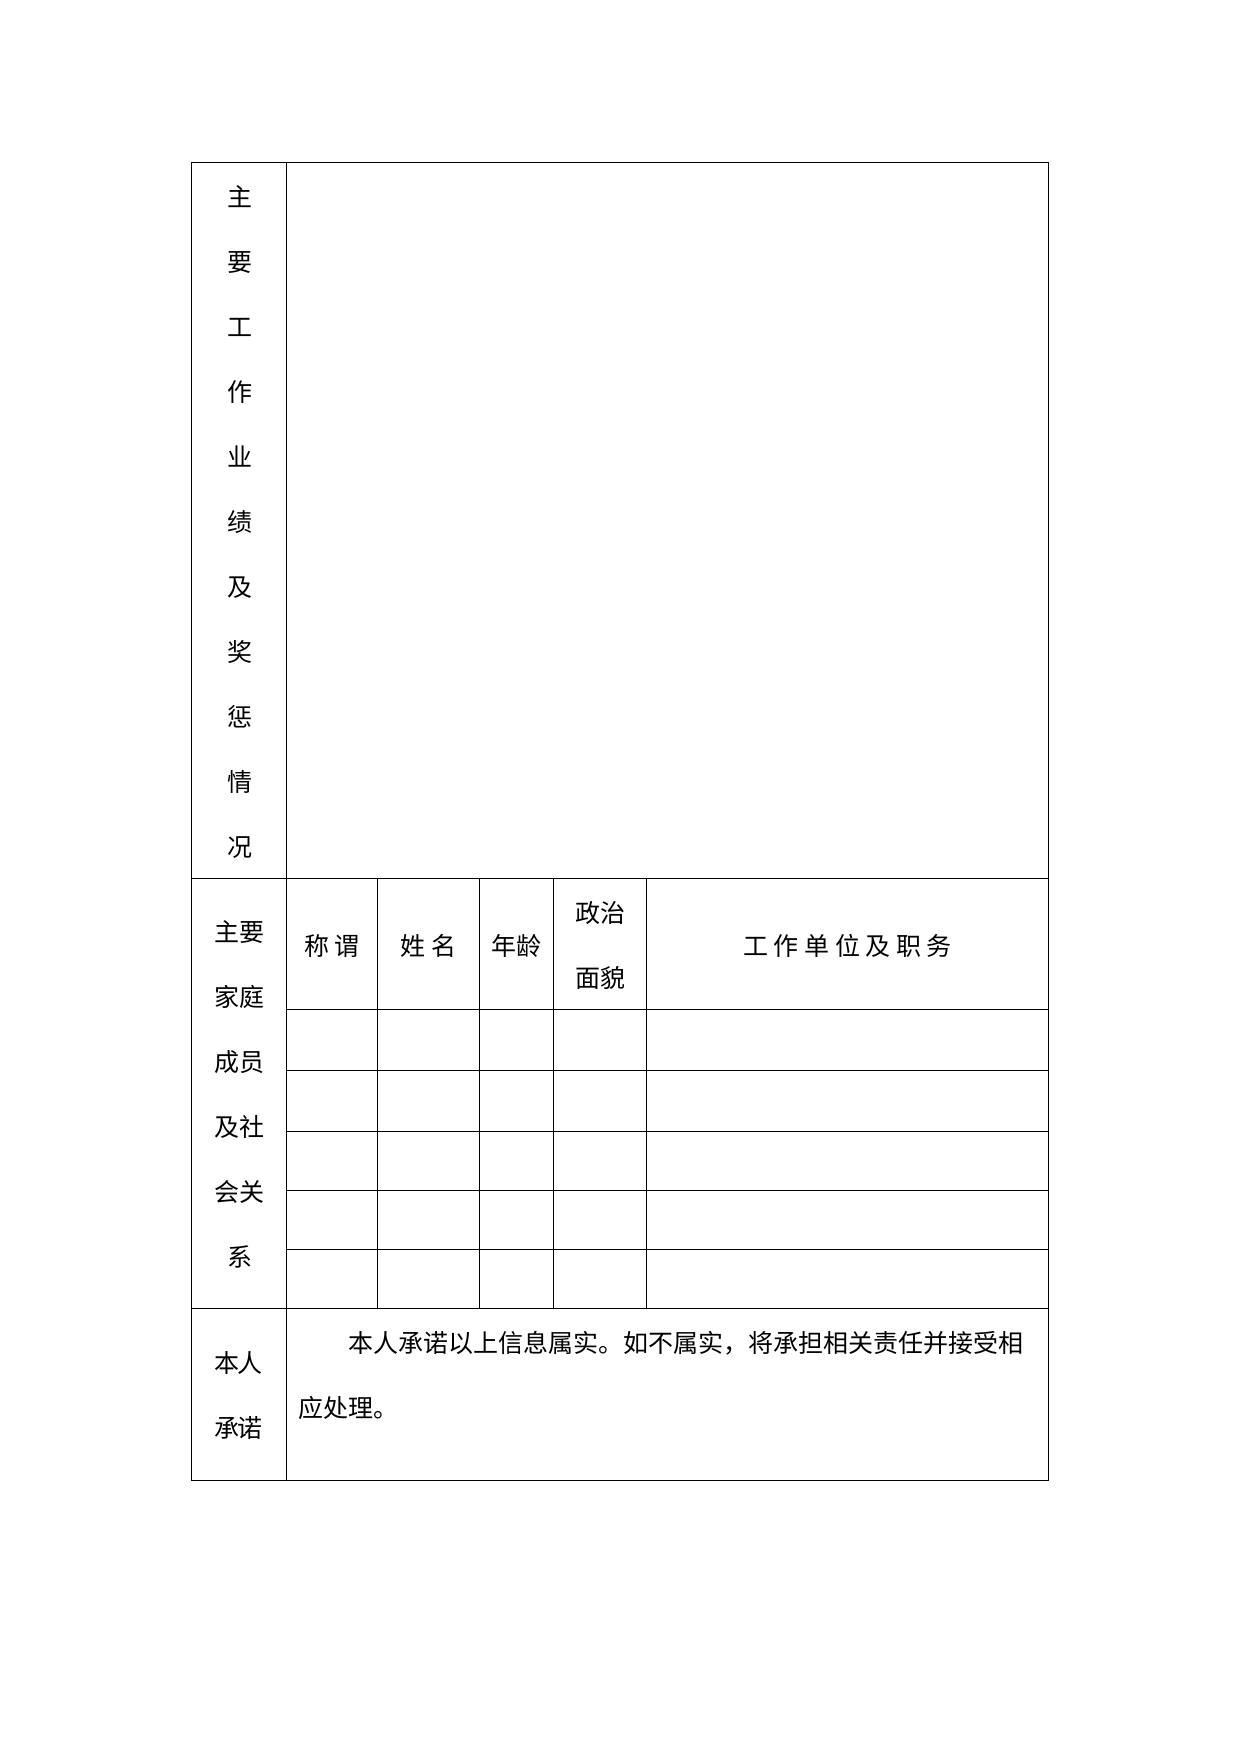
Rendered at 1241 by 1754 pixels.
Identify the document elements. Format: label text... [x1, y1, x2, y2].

table_cell [378, 1191, 479, 1249]
table_cell [554, 1191, 646, 1249]
table_cell [647, 1071, 1048, 1131]
table_cell 称 谓 [287, 879, 377, 1009]
table_cell [554, 1250, 646, 1308]
table_cell [480, 1132, 553, 1189]
table_cell [554, 1071, 646, 1131]
table_cell [554, 1132, 646, 1189]
table_cell 政治 面貌 [554, 879, 646, 1009]
table_cell 主要 家庭 成员 及社 会关 系 [192, 879, 286, 1308]
table_cell [647, 1191, 1048, 1249]
table_cell 年龄 [480, 879, 553, 1009]
table_cell [287, 1250, 377, 1308]
table_cell [480, 1010, 553, 1070]
table_cell 姓 名 [378, 879, 479, 1009]
table_cell 本人 承诺 [192, 1309, 286, 1480]
table_header [287, 163, 1048, 878]
table_cell [554, 1010, 646, 1070]
table_cell [378, 1071, 479, 1131]
table_cell [287, 1071, 377, 1131]
table_header 主 要 工 作 业 绩 及 奖 惩 情 况 [192, 163, 286, 878]
table_cell [480, 1071, 553, 1131]
table_cell [287, 1132, 377, 1189]
table_cell [647, 1132, 1048, 1189]
table_cell [378, 1010, 479, 1070]
table_cell [480, 1191, 553, 1249]
table_cell [647, 1250, 1048, 1308]
table_cell 本人承诺以上信息属实。如不属实，将承担相关责任并接受相应处理。 考生签名： 2021年 月 日 [287, 1309, 1048, 1480]
table_cell [647, 1010, 1048, 1070]
table_cell [378, 1132, 479, 1189]
table_cell [287, 1010, 377, 1070]
table_cell [287, 1191, 377, 1249]
table_cell [480, 1250, 553, 1308]
table_cell 工 作 单 位 及 职 务 [647, 879, 1048, 1009]
table_cell [378, 1250, 479, 1308]
